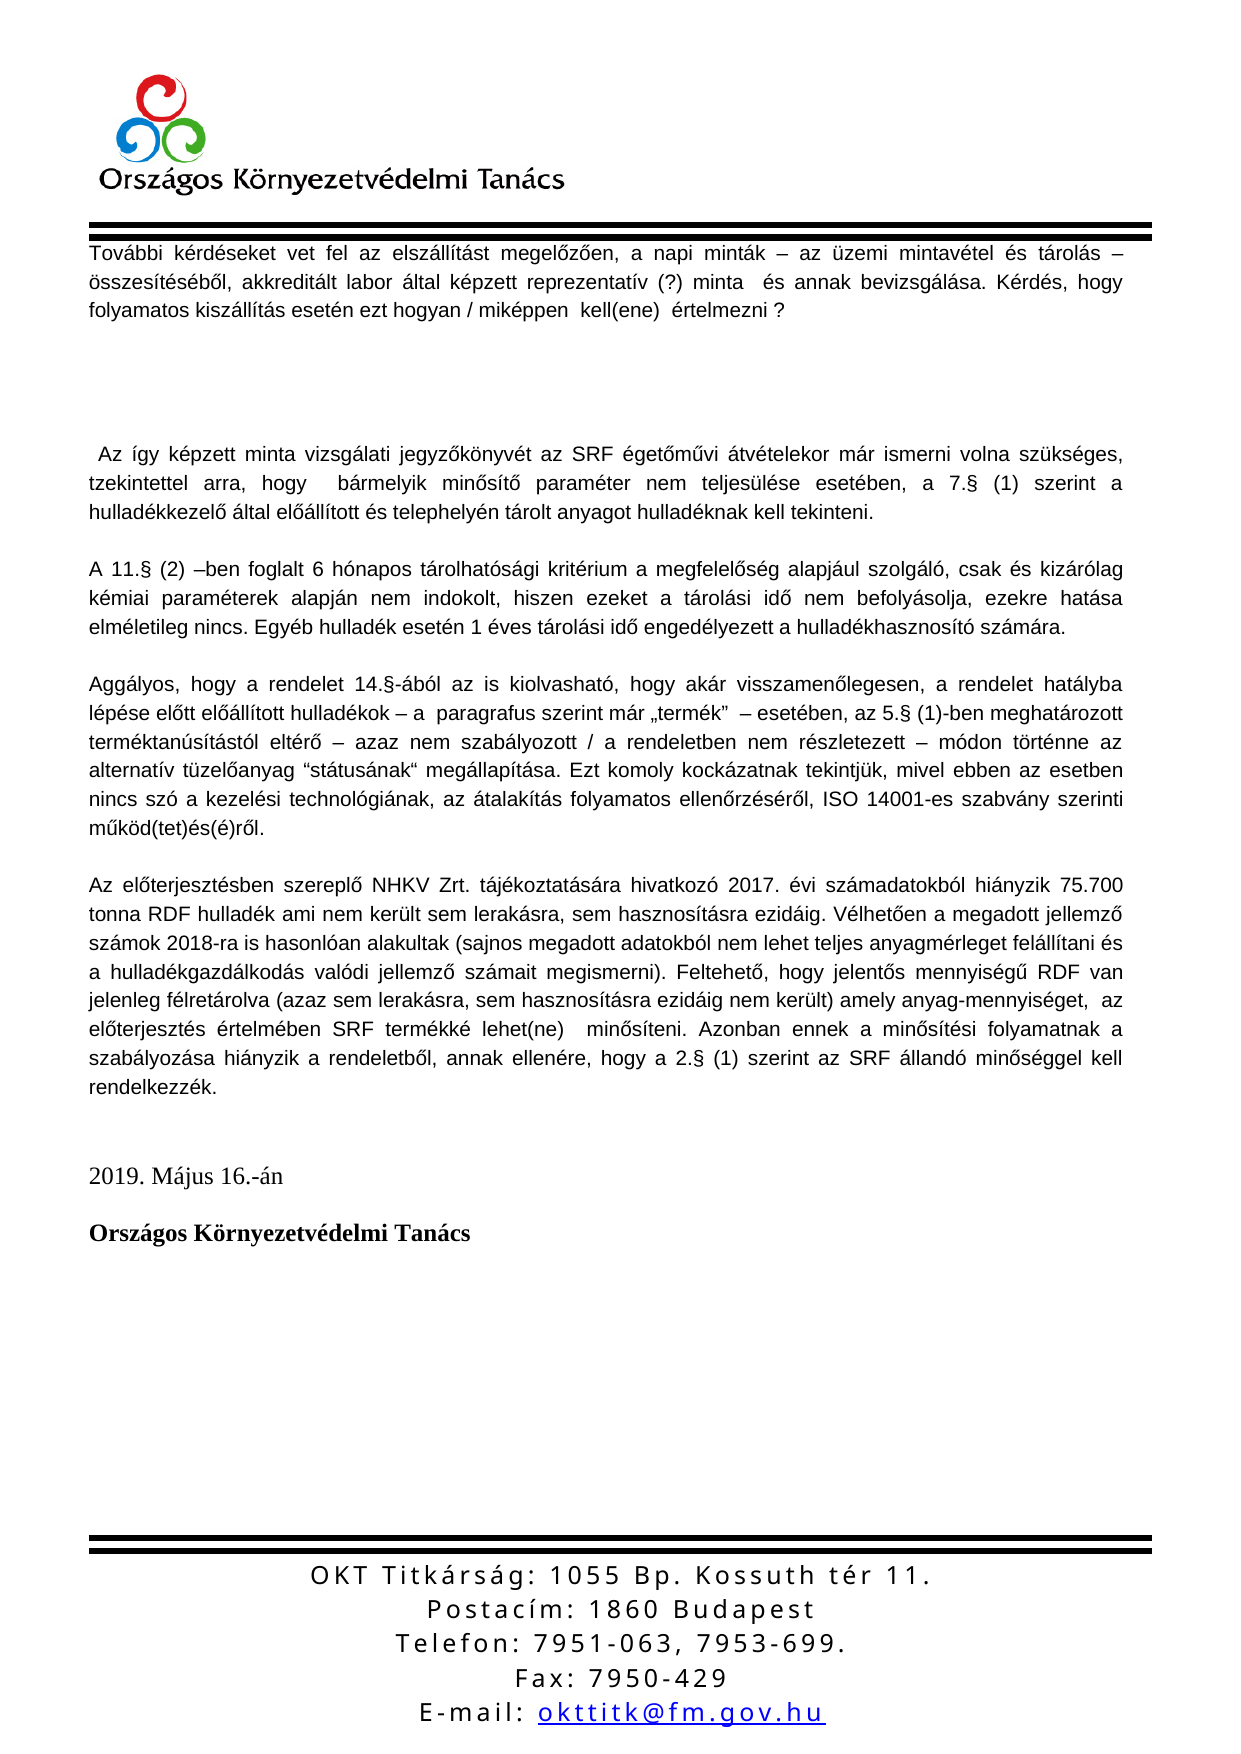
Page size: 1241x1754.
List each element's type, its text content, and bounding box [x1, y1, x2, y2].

text Aggályos, hogy a rendelet 14.§-ából az is kiolvasható, hogy akár visszamenőlegesen, a rendelet hatályba lépése előtt előállított hulladékok – a paragrafus szerint már „termék” – esetében, az 5.§ (1)-ben meghatározott terméktanúsítástól eltérő – azaz nem szabályozott / a rendeletben nem részletezett – módon történne az alternatív tüzelőanyag “státusának“ megállapítása. Ezt komoly kockázatnak tekintjük, mivel ebben az esetben nincs szó a kezelési technológiának, az átalakítás folyamatos ellenőrzéséről, ISO 14001-es szabvány szerinti működ(tet)és(é)ről. [89, 672, 1124, 840]
text Az előterjesztésben szereplő NHKV Zrt. tájékoztatására hivatkozó 2017. évi számadatokból hiányzik 75.700 tonna RDF hulladék ami nem került sem lerakásra, sem hasznosításra ezidáig. Vélhetően a megadott jellemző számok 2018-ra is hasonlóan alakultak (sajnos megadott adatokból nem lehet teljes anyagmérleget felállítani és a hulladékgazdálkodás valódi jellemző számait megismerni). Feltehető, hogy jelentős mennyiségű RDF van jelenleg félretárolva (azaz sem lerakásra, sem hasznosításra ezidáig nem került) amely anyag-mennyiséget, az előterjesztés értelmében SRF termékké lehet(ne) minősíteni. Azonban ennek a minősítési folyamatnak a szabályozása hiányzik a rendeletből, annak ellenére, hogy a 2.§ (1) szerint az SRF állandó minőséggel kell rendelkezzék. [89, 873, 1124, 1098]
text Az így képzett minta vizsgálati jegyzőkönyvét az SRF égetőművi átvételekor már ismerni volna szükséges, tzekintettel arra, hogy bármelyik minősítő paraméter nem teljesülése esetében, a 7.§ (1) szerint a hulladékkezelő által előállított és telephelyén tárolt anyagot hulladéknak kell tekinteni. [89, 442, 1124, 523]
picture [88, 59, 577, 220]
text 2019. Május 16.-án [89, 1161, 1152, 1189]
text További kérdéseket vet fel az elszállítást megelőzően, a napi minták – az üzemi mintavétel és tárolás – összesítéséből, akkreditált labor által képzett reprezentatív (?) minta és annak bevizsgálása. Kérdés, hogy folyamatos kiszállítás esetén ezt hogyan / miképpen kell(ene) értelmezni ? [89, 241, 1124, 322]
text A 11.§ (2) –ben foglalt 6 hónapos tárolhatósági kritérium a megfelelőség alapjául szolgáló, csak és kizárólag kémiai paraméterek alapján nem indokolt, hiszen ezeket a tárolási idő nem befolyásolja, ezekre hatása elméletileg nincs. Egyéb hulladék esetén 1 éves tárolási idő engedélyezett a hulladékhasznosító számára. [89, 557, 1124, 638]
text Országos Környezetvédelmi Tanács [89, 1218, 1152, 1247]
